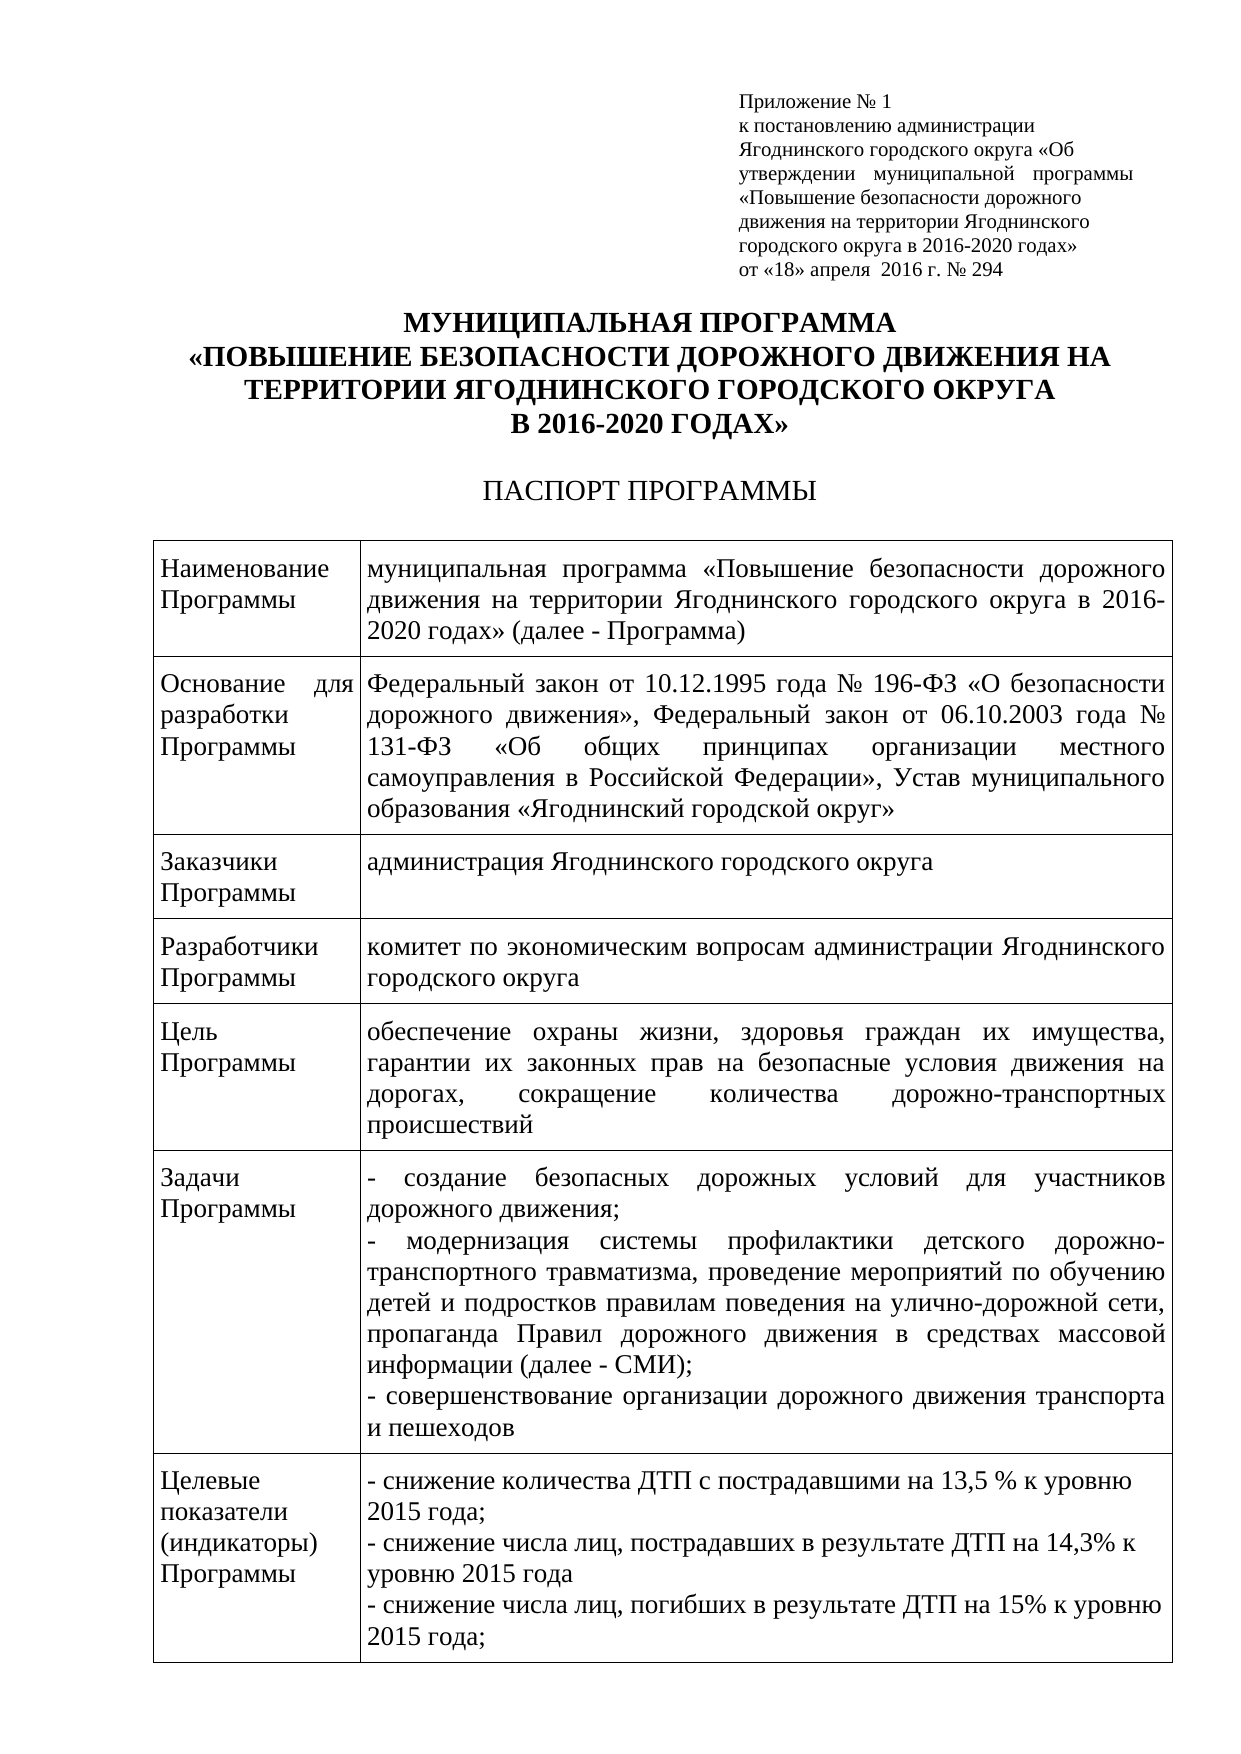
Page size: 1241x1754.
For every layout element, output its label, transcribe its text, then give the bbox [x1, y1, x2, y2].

text от «18» апреля 2016 г. № 294 [516, 257, 1152, 281]
text В 2016-2020 ГОДАХ» [148, 406, 1152, 439]
text Приложение № 1 [148, 89, 1152, 113]
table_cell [361, 1454, 1172, 1662]
table_cell администрация Ягоднинского городского округа [361, 835, 1172, 918]
text «ПОВЫШЕНИЕ БЕЗОПАСНОСТИ ДОРОЖНОГО ДВИЖЕНИЯ НА ТЕРРИТОРИИ ЯГОДНИНСКОГО ГОРОДСКОГО ОКРУГА [148, 339, 1152, 406]
table_cell Федеральный закон от 10.12.1995 года № 196-ФЗ «О безопасности дорожного движения», Федеральный закон от 06.10.2003 года № 131-ФЗ «Об общих принципах организации местного самоуправления в Российской Федерации», Устав муниципального образования «Ягоднинский городской округ» [361, 657, 1172, 834]
table_cell - создание безопасных дорожных условий для участников дорожного движения; - модернизация системы профилактики детского дорожно-транспортного травматизма, проведение мероприятий по обучению детей и подростков правилам поведения на улично-дорожной сети, пропаганда Правил дорожного движения в средствах массовой информации (далее - СМИ); - совершенствование организации дорожного движения транспорта и пешеходов [361, 1151, 1172, 1452]
text к постановлению администрации Ягоднинского городского округа «Об утверждении муниципальной программы «Повышение безопасности дорожного движения на территории Ягоднинского городского округа в 2016-2020 годах» [516, 113, 1152, 257]
table_header Наименование Программы [154, 541, 360, 656]
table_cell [154, 1454, 360, 1662]
table_header муниципальная программа «Повышение безопасности дорожного движения на территории Ягоднинского городского округа в 2016- 2020 годах» (далее - Программа) [361, 541, 1172, 656]
text МУНИЦИПАЛЬНАЯ ПРОГРАММА [148, 305, 1152, 339]
table_cell Основание для разработки Программы [154, 657, 360, 834]
table_cell комитет по экономическим вопросам администрации Ягоднинского городского округа [361, 919, 1172, 1003]
table_cell Разработчики Программы [154, 919, 360, 1003]
table_cell Задачи Программы [154, 1151, 360, 1452]
table_cell обеспечение охраны жизни, здоровья граждан их имущества, гарантии их законных прав на безопасные условия движения на дорогах, сокращение количества дорожно-транспортных происшествий [361, 1004, 1172, 1150]
table_cell Заказчики Программы [154, 835, 360, 918]
text ПАСПОРТ ПРОГРАММЫ [148, 473, 1152, 506]
table_cell Цель Программы [154, 1004, 360, 1150]
